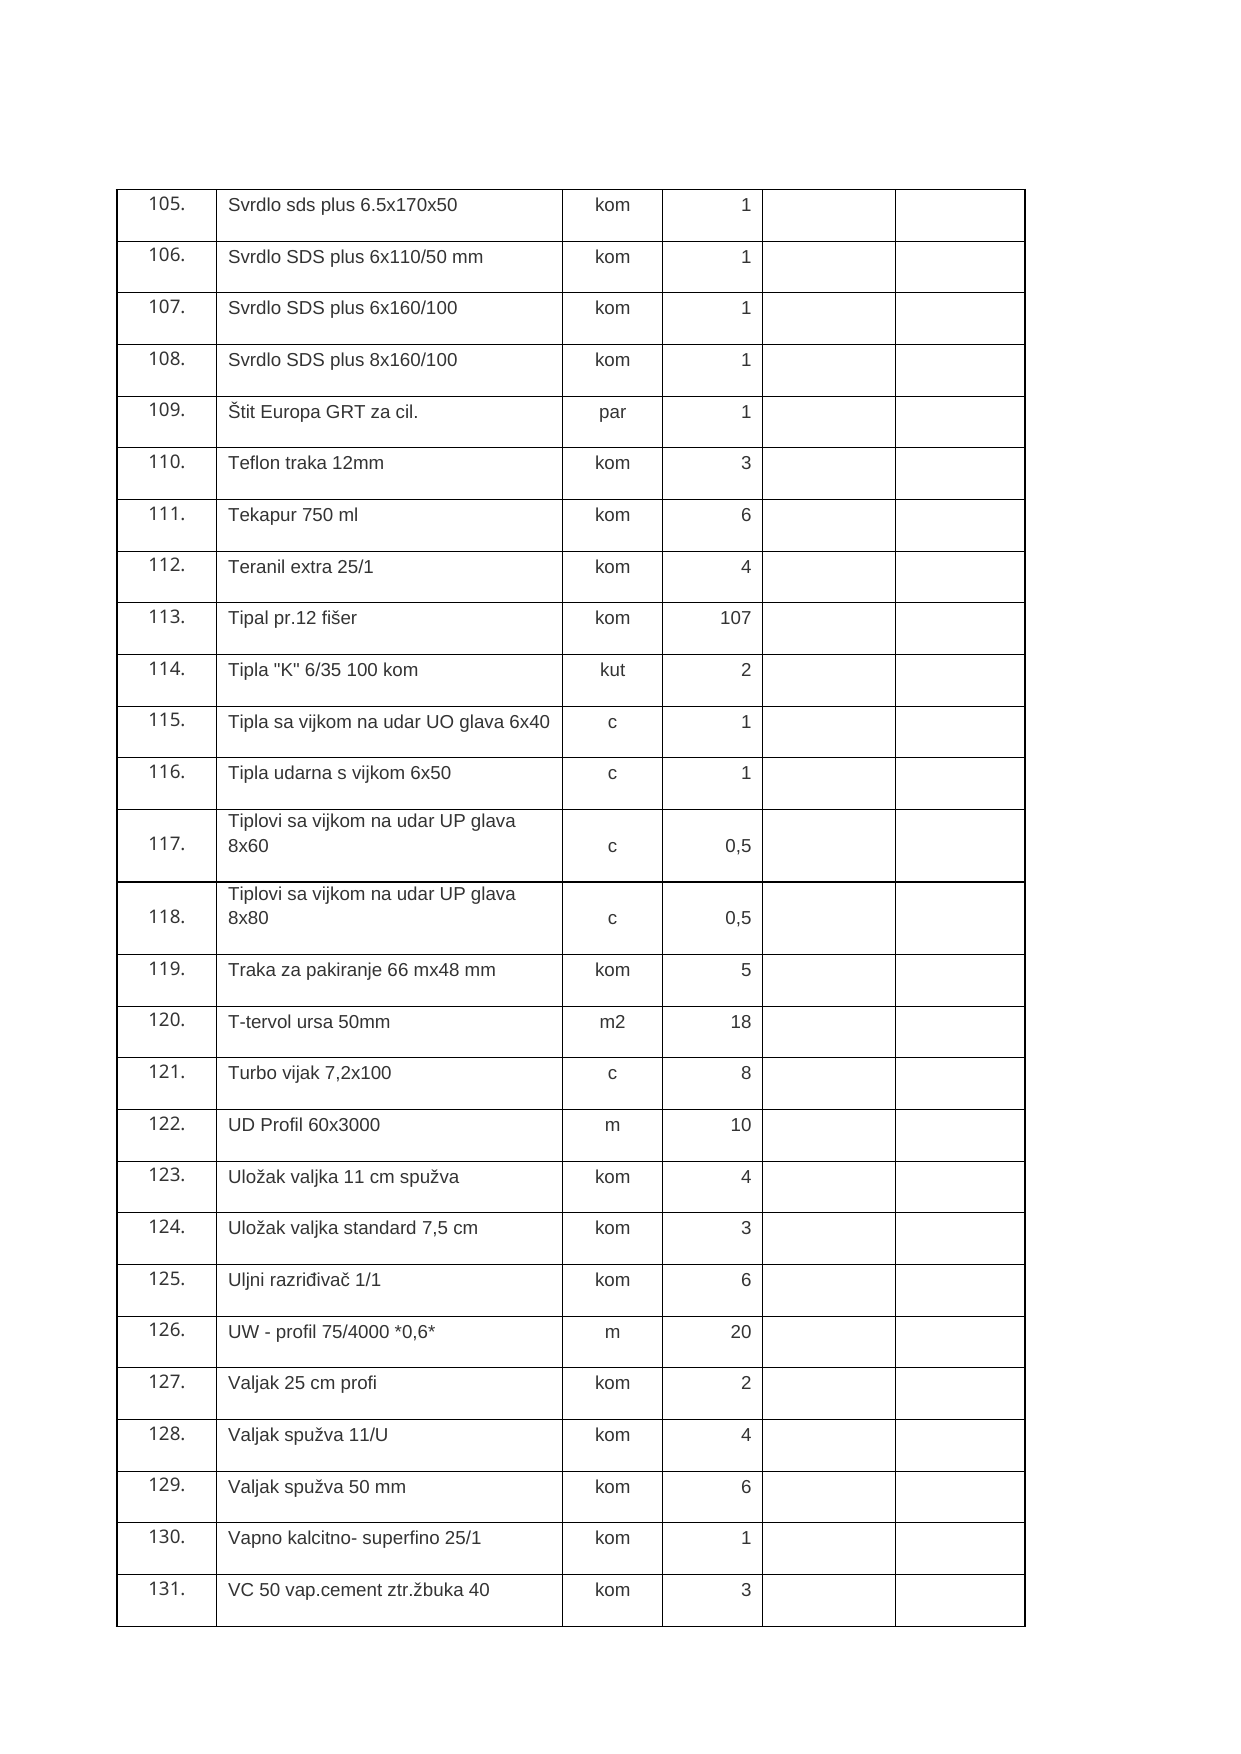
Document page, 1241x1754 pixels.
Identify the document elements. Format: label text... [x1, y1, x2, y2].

table_cell [896, 293, 1024, 344]
table_cell 107. [118, 293, 216, 344]
table_cell [763, 883, 895, 954]
table_cell [763, 1213, 895, 1264]
table_cell Traka za pakiranje 66 mx48 mm [217, 955, 562, 1006]
table_cell [763, 345, 895, 396]
table_cell Teranil extra 25/1 [217, 552, 562, 602]
table_cell 113. [118, 603, 216, 654]
table_cell Tipla udarna s vijkom 6x50 [217, 758, 562, 809]
table_cell [896, 1265, 1024, 1316]
table_cell [896, 603, 1024, 654]
table_cell [896, 448, 1024, 499]
table_cell 1 [663, 758, 762, 809]
table_cell 108. [118, 345, 216, 396]
table_cell 107 [663, 603, 762, 654]
table_cell Štit Europa GRT za cil. [217, 397, 562, 447]
table_cell [763, 552, 895, 602]
table_cell Svrdlo sds plus 6.5x170x50 [217, 190, 562, 241]
table_cell kom [563, 1420, 662, 1471]
table_cell [763, 758, 895, 809]
table_cell c [563, 707, 662, 757]
table_cell 110. [118, 448, 216, 499]
table_cell 4 [663, 1162, 762, 1212]
table_cell 130. [118, 1523, 216, 1574]
table_cell 123. [118, 1162, 216, 1212]
table_cell 114. [118, 655, 216, 706]
table_cell kom [563, 955, 662, 1006]
table_cell 112. [118, 552, 216, 602]
table_cell [763, 1007, 895, 1057]
table_cell [763, 397, 895, 447]
table_cell kut [563, 655, 662, 706]
table_cell 118. [118, 883, 216, 954]
table_cell Svrdlo SDS plus 8x160/100 [217, 345, 562, 396]
table_cell 0,5 [663, 810, 762, 881]
table_cell [763, 603, 895, 654]
table_cell 6 [663, 500, 762, 551]
table_cell Vapno kalcitno- superfino 25/1 [217, 1523, 562, 1574]
table_cell 121. [118, 1058, 216, 1109]
table_cell 4 [663, 1420, 762, 1471]
table_cell [896, 1213, 1024, 1264]
table_cell UW - profil 75/4000 *0,6* [217, 1317, 562, 1367]
table_cell [763, 1265, 895, 1316]
table_cell 129. [118, 1472, 216, 1522]
table_cell kom [563, 345, 662, 396]
table_cell Tekapur 750 ml [217, 500, 562, 551]
table_cell kom [563, 1162, 662, 1212]
table_cell UD Profil 60x3000 [217, 1110, 562, 1161]
table_cell Tiplovi sa vijkom na udar UP glava 8x60 [217, 810, 562, 881]
table_cell [763, 1420, 895, 1471]
table_cell c [563, 810, 662, 881]
table_cell [763, 810, 895, 881]
table_cell par [563, 397, 662, 447]
table_cell [896, 500, 1024, 551]
table_cell 3 [663, 1575, 762, 1626]
table_cell 125. [118, 1265, 216, 1316]
table_cell kom [563, 552, 662, 602]
table_cell c [563, 1058, 662, 1109]
table_cell Uložak valjka 11 cm spužva [217, 1162, 562, 1212]
table_cell 2 [663, 1368, 762, 1419]
table_cell kom [563, 500, 662, 551]
table_cell 8 [663, 1058, 762, 1109]
table_cell 1 [663, 1523, 762, 1574]
table_cell 0,5 [663, 883, 762, 954]
table_cell [896, 1420, 1024, 1471]
table_cell 4 [663, 552, 762, 602]
table_cell 20 [663, 1317, 762, 1367]
table_cell [896, 242, 1024, 292]
table_cell 126. [118, 1317, 216, 1367]
table_cell [763, 1575, 895, 1626]
table_cell kom [563, 1368, 662, 1419]
table_cell 3 [663, 1213, 762, 1264]
table_cell [896, 707, 1024, 757]
table_cell [763, 1368, 895, 1419]
table_cell 1 [663, 242, 762, 292]
table_cell [896, 1110, 1024, 1161]
table_cell kom [563, 448, 662, 499]
table_cell 1 [663, 397, 762, 447]
table_cell [896, 1472, 1024, 1522]
table_cell [896, 1007, 1024, 1057]
table_cell [896, 883, 1024, 954]
table_cell kom [563, 1472, 662, 1522]
table_cell kom [563, 293, 662, 344]
table_cell Turbo vijak 7,2x100 [217, 1058, 562, 1109]
table_cell Tiplovi sa vijkom na udar UP glava 8x80 [217, 883, 562, 954]
table_cell [896, 1575, 1024, 1626]
table_cell kom [563, 1575, 662, 1626]
table_cell kom [563, 1265, 662, 1316]
table_cell [763, 1523, 895, 1574]
table_cell c [563, 758, 662, 809]
table_cell 115. [118, 707, 216, 757]
table_cell [763, 1058, 895, 1109]
table_cell [896, 1368, 1024, 1419]
table_cell [896, 397, 1024, 447]
table_cell 131. [118, 1575, 216, 1626]
table_cell kom [563, 603, 662, 654]
table_cell VC 50 vap.cement ztr.žbuka 40 [217, 1575, 562, 1626]
table_cell 6 [663, 1265, 762, 1316]
table_cell T-tervol ursa 50mm [217, 1007, 562, 1057]
table_cell 127. [118, 1368, 216, 1419]
table_cell 120. [118, 1007, 216, 1057]
table_cell 117. [118, 810, 216, 881]
table_cell 6 [663, 1472, 762, 1522]
table_cell [763, 955, 895, 1006]
table_cell [896, 552, 1024, 602]
table_cell 2 [663, 655, 762, 706]
table_cell Valjak spužva 11/U [217, 1420, 562, 1471]
table_cell 18 [663, 1007, 762, 1057]
table_cell [763, 448, 895, 499]
table_cell [763, 1110, 895, 1161]
table_cell [896, 810, 1024, 881]
table_cell Valjak 25 cm profi [217, 1368, 562, 1419]
table_cell [763, 707, 895, 757]
table_cell 1 [663, 707, 762, 757]
table_cell Uložak valjka standard 7,5 cm [217, 1213, 562, 1264]
table_cell kom [563, 1523, 662, 1574]
table_cell [896, 758, 1024, 809]
table_cell 10 [663, 1110, 762, 1161]
table_cell 5 [663, 955, 762, 1006]
table_cell 122. [118, 1110, 216, 1161]
table_cell m [563, 1317, 662, 1367]
table_cell kom [563, 242, 662, 292]
table_cell 128. [118, 1420, 216, 1471]
table_cell 1 [663, 345, 762, 396]
table_cell 1 [663, 293, 762, 344]
table_cell 1 [663, 190, 762, 241]
table_cell [896, 190, 1024, 241]
table_cell [896, 1162, 1024, 1212]
table_cell Uljni razriđivač 1/1 [217, 1265, 562, 1316]
table_cell c [563, 883, 662, 954]
table_cell [896, 955, 1024, 1006]
table_cell m [563, 1110, 662, 1161]
table_cell Svrdlo SDS plus 6x110/50 mm [217, 242, 562, 292]
table_cell 109. [118, 397, 216, 447]
table_cell 124. [118, 1213, 216, 1264]
table_cell [763, 1162, 895, 1212]
table_cell 105. [118, 190, 216, 241]
table_cell 3 [663, 448, 762, 499]
table_cell [763, 1317, 895, 1367]
table_cell Valjak spužva 50 mm [217, 1472, 562, 1522]
table_cell Svrdlo SDS plus 6x160/100 [217, 293, 562, 344]
table_cell m2 [563, 1007, 662, 1057]
table_cell 119. [118, 955, 216, 1006]
table_cell [896, 1317, 1024, 1367]
table_cell 106. [118, 242, 216, 292]
table_cell [896, 1523, 1024, 1574]
table_cell 116. [118, 758, 216, 809]
table_cell [763, 500, 895, 551]
table_cell [896, 1058, 1024, 1109]
table_cell Teflon traka 12mm [217, 448, 562, 499]
table_cell [896, 345, 1024, 396]
table_cell Tipla sa vijkom na udar UO glava 6x40 [217, 707, 562, 757]
table_cell [896, 655, 1024, 706]
table_cell 111. [118, 500, 216, 551]
table_cell [763, 1472, 895, 1522]
table_cell [763, 293, 895, 344]
table_cell [763, 242, 895, 292]
table_cell [763, 190, 895, 241]
table_cell kom [563, 1213, 662, 1264]
table_cell kom [563, 190, 662, 241]
table_cell [763, 655, 895, 706]
table_cell Tipla "K" 6/35 100 kom [217, 655, 562, 706]
table_cell Tipal pr.12 fišer [217, 603, 562, 654]
